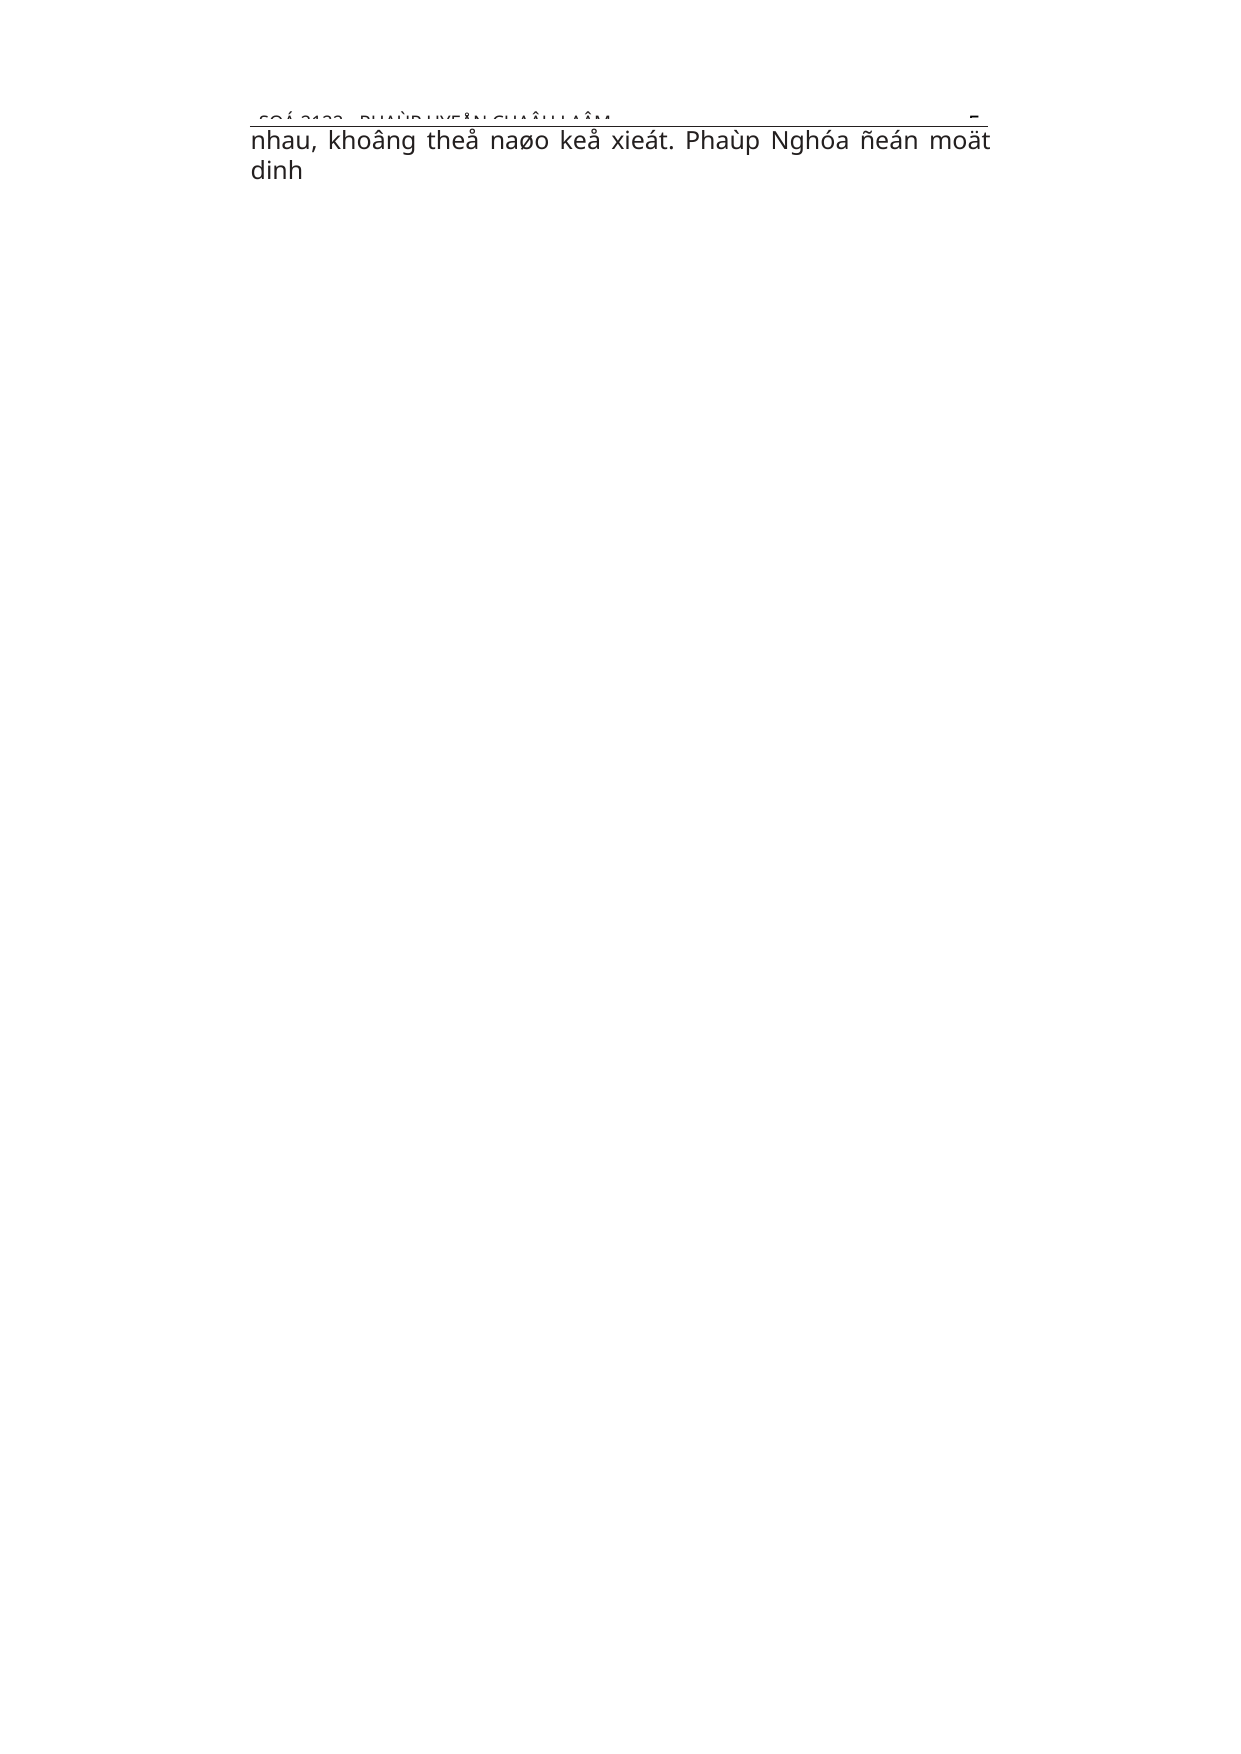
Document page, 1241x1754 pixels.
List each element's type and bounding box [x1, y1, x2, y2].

list [250, 125, 990, 187]
